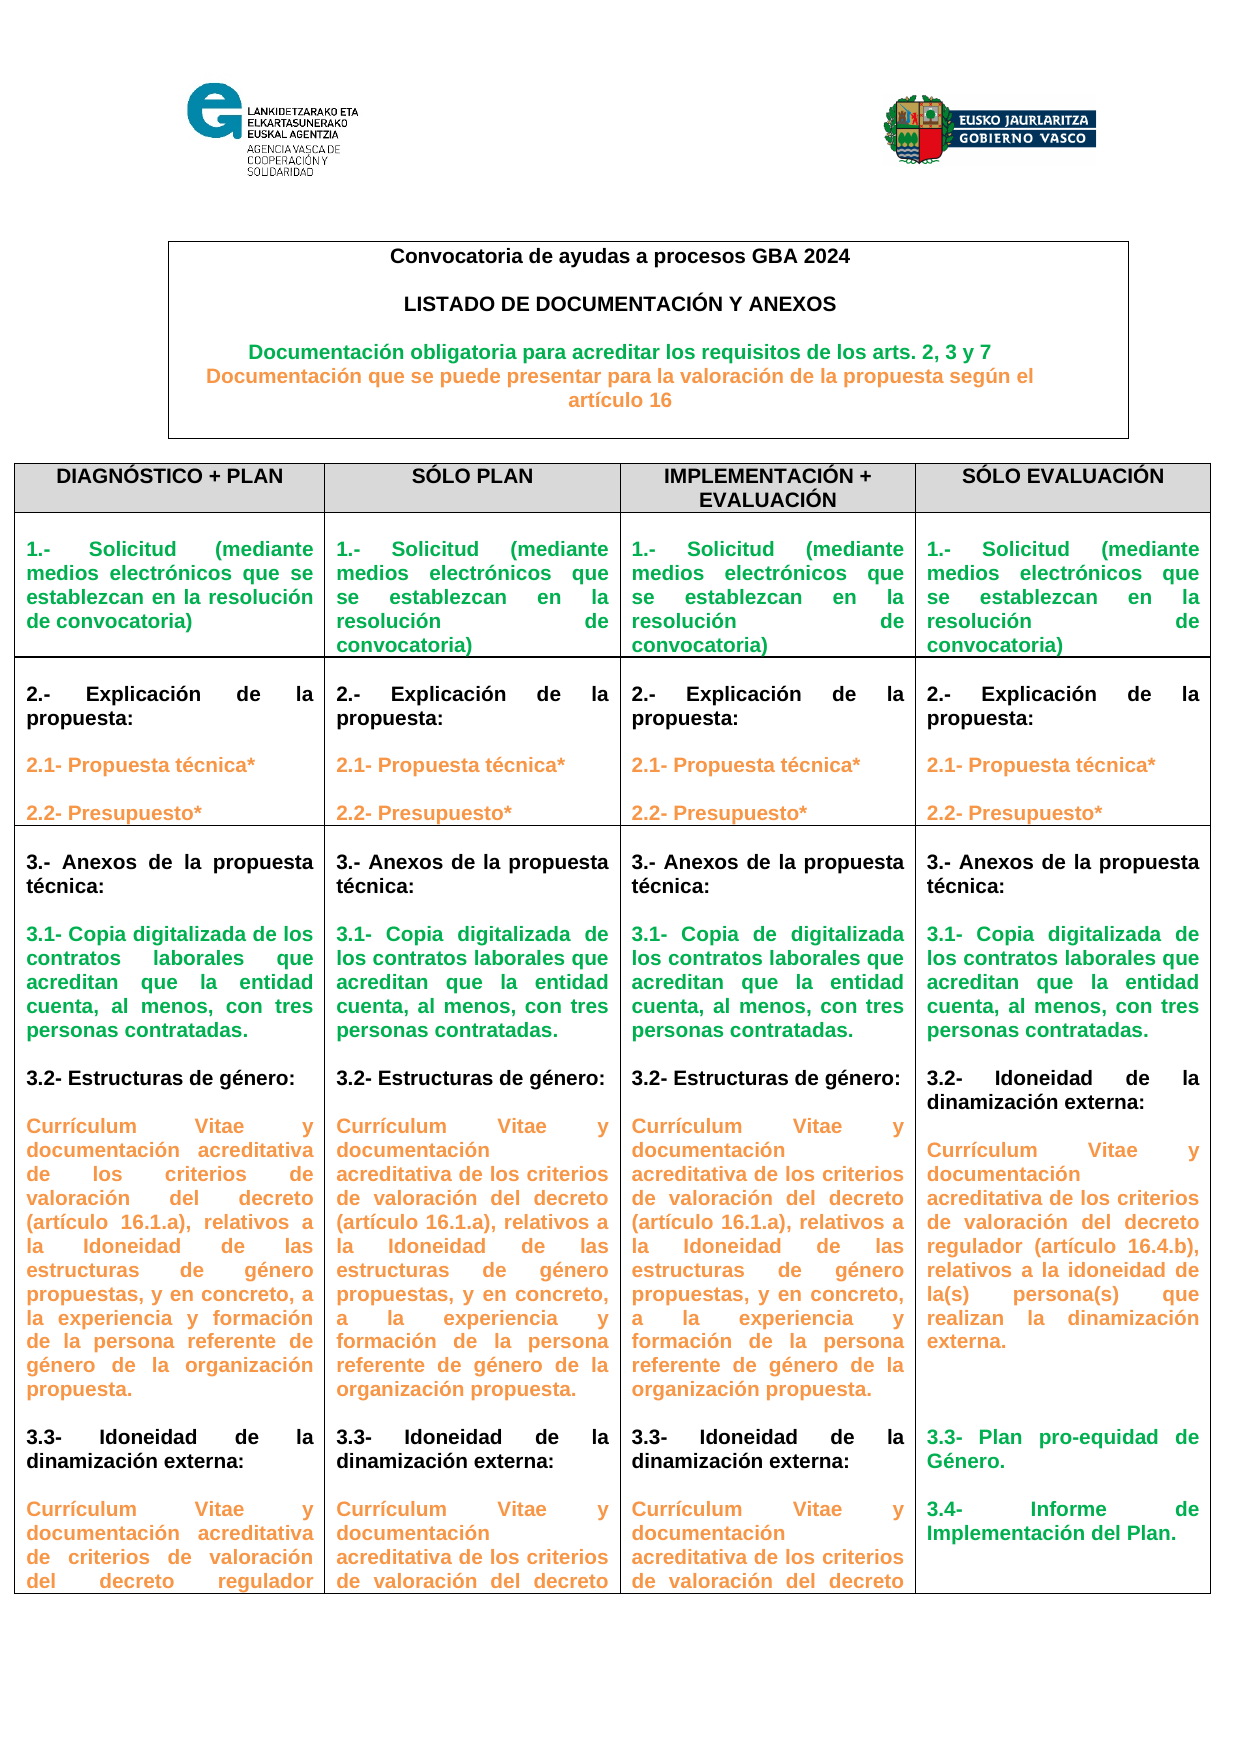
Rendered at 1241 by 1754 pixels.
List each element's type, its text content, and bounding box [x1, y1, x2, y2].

text Documentación obligatoria para acreditar los requisitos de los arts. 2, 3 y 7 [177, 340, 1063, 364]
table_cell 1.- Solicitud (mediante medios electrónicos que se establezcan en la resolución de convocatoria) [15, 513, 324, 656]
table_header SÓLO EVALUACIÓN [916, 464, 1210, 512]
table_cell 2.- Explicación de la propuesta: 2.1- Propuesta técnica* 2.2- Presupuesto* [325, 658, 620, 825]
text LISTADO DE DOCUMENTACIÓN Y ANEXOS [177, 292, 1063, 316]
table_cell 1.- Solicitud (mediante medios electrónicos que se establezcan en la resolución de convocatoria) [621, 513, 915, 656]
text Documentación que se puede presentar para la valoración de la propuesta según el artículo 16 [177, 364, 1063, 412]
table_cell 1.- Solicitud (mediante medios electrónicos que se establezcan en la resolución de convocatoria) [325, 513, 620, 656]
picture [882, 94, 1097, 166]
table_cell 2.- Explicación de la propuesta: 2.1- Propuesta técnica* 2.2- Presupuesto* [15, 658, 324, 825]
table_header IMPLEMENTACIÓN + EVALUACIÓN [621, 464, 915, 512]
table_cell 2.- Explicación de la propuesta: 2.1- Propuesta técnica* 2.2- Presupuesto* [916, 658, 1210, 825]
picture [177, 73, 368, 185]
text Convocatoria de ayudas a procesos GBA 2024 [169, 242, 1128, 268]
table_header DIAGNÓSTICO + PLAN [15, 464, 324, 512]
table_header SÓLO PLAN [325, 464, 620, 512]
table_cell 2.- Explicación de la propuesta: 2.1- Propuesta técnica* 2.2- Presupuesto* [621, 658, 915, 825]
table_cell 1.- Solicitud (mediante medios electrónicos que se establezcan en la resolución de convocatoria) [916, 513, 1210, 656]
